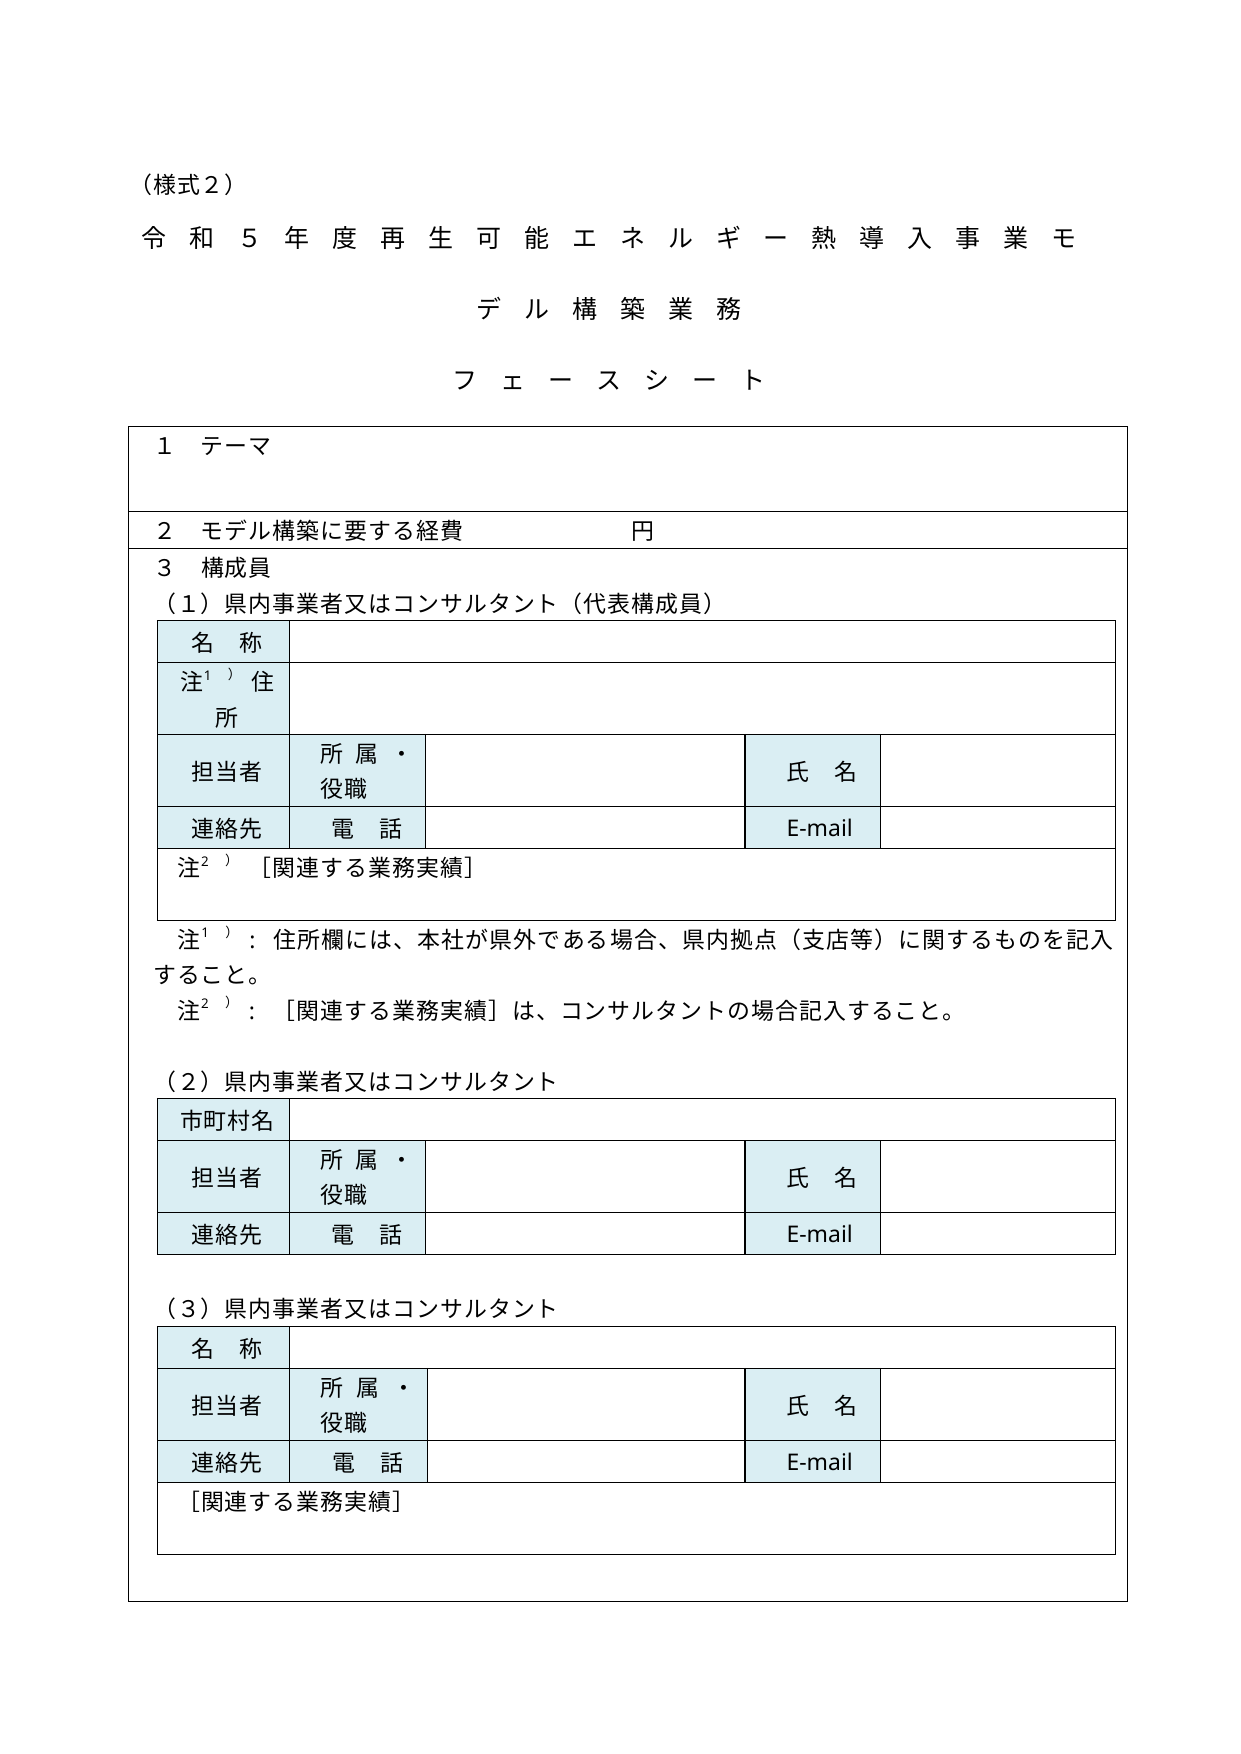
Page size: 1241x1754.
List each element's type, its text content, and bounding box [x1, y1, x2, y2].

table_header １ テーマ [129, 427, 1127, 511]
title 令和５年度再生可能エネルギー熱導入事業モデル構築業務 フェースシート [129, 201, 1111, 414]
table_cell ２ モデル構築に要する経費 円 [129, 512, 1127, 548]
text （様式２） [129, 166, 1111, 201]
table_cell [129, 549, 1127, 1601]
